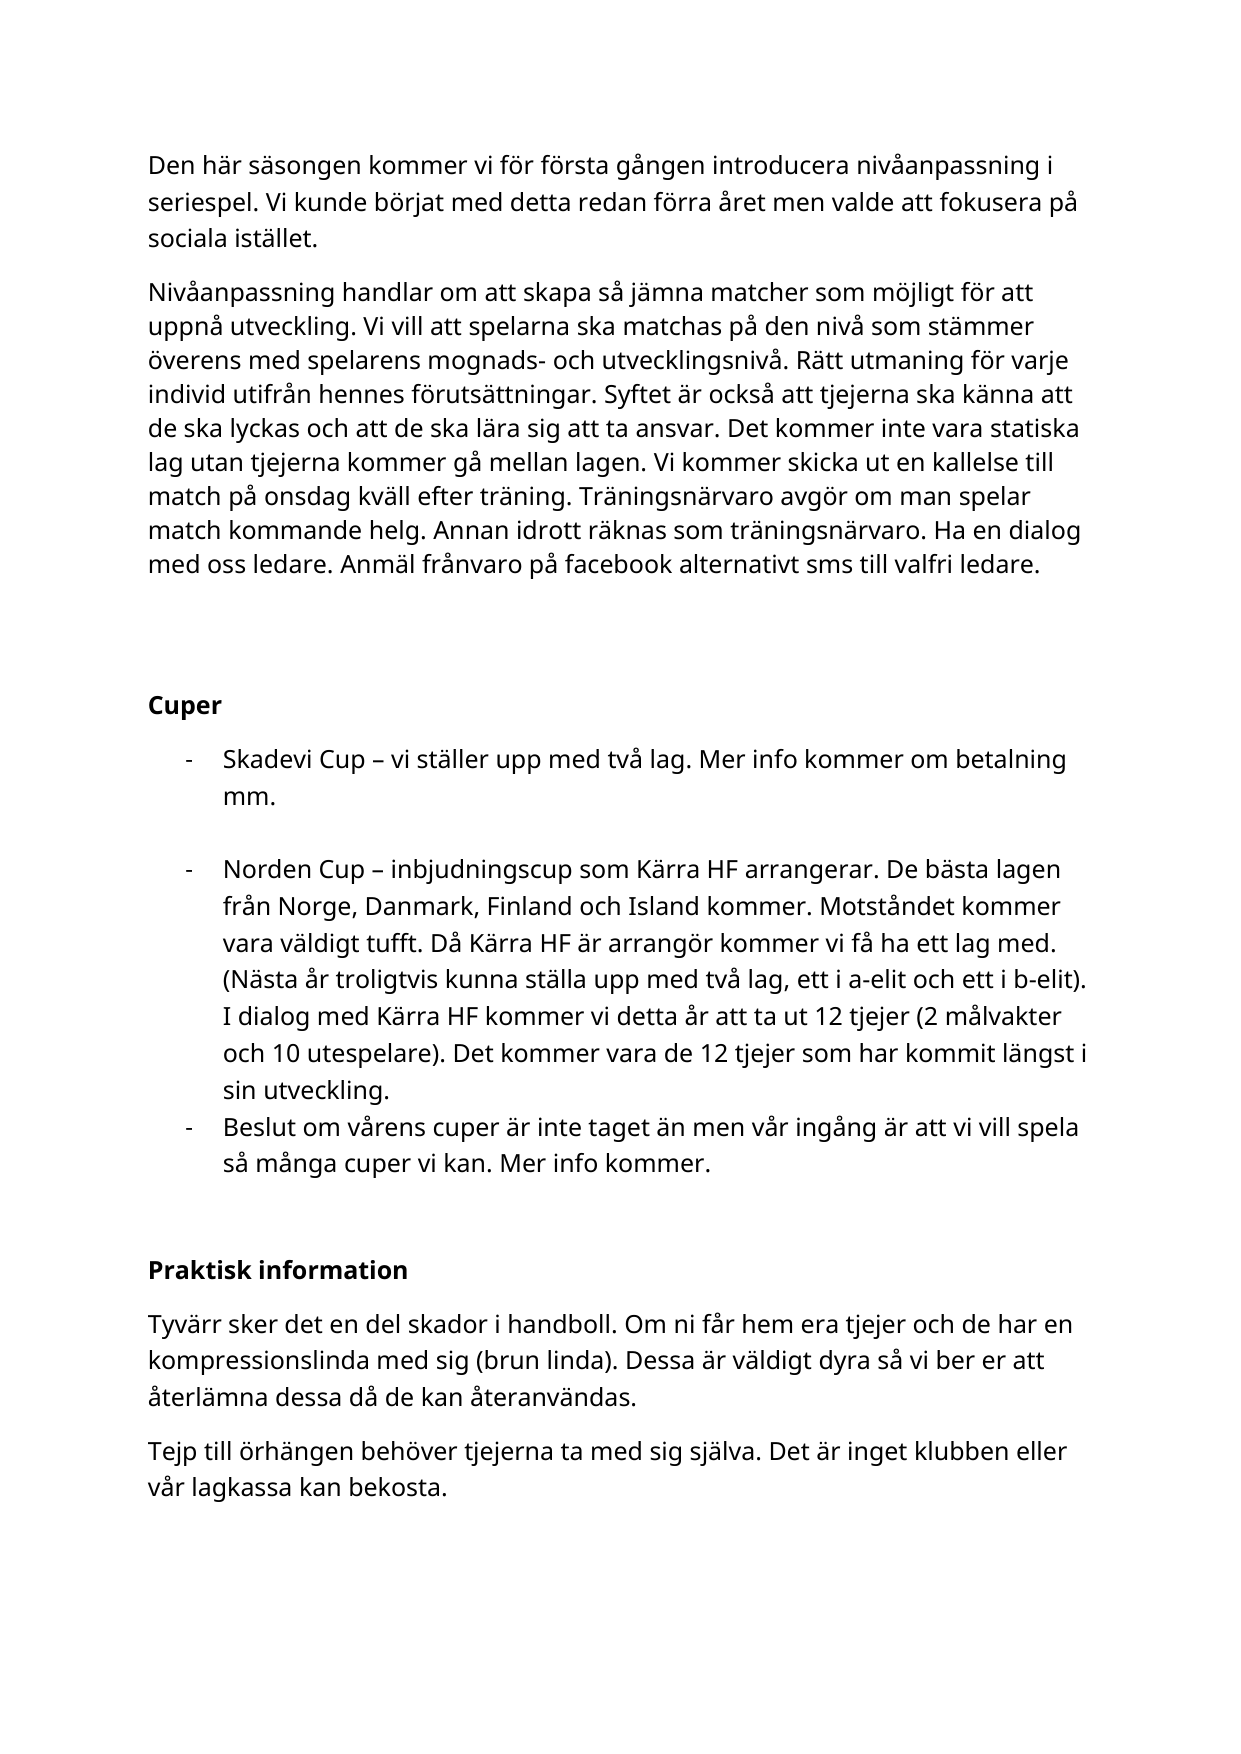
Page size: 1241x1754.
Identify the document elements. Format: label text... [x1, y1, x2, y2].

text Cuper [148, 688, 1093, 722]
list Skadevi Cup – vi ställer upp med två lag. Mer info kommer om betalning mm. [185, 741, 1093, 812]
text Nivåanpassning handlar om att skapa så jämna matcher som möjligt för att uppnå utveckling. Vi vill att spelarna ska matchas på den nivå som stämmer överens med spelarens mognads- och utvecklingsnivå. Rätt utmaning för varje individ utifrån hennes förutsättningar. Syftet är också att tjejerna ska känna att de ska lyckas och att de ska lära sig att ta ansvar. Det kommer inte vara statiska lag utan tjejerna kommer gå mellan lagen. Vi kommer skicka ut en kallelse till match på onsdag kväll efter träning. Träningsnärvaro avgör om man spelar match kommande helg. Annan idrott räknas som träningsnärvaro. Ha en dialog med oss ledare. Anmäl frånvaro på facebook alternativt sms till valfri ledare. [148, 274, 1093, 581]
text Tejp till örhängen behöver tjejerna ta med sig själva. Det är inget klubben eller vår lagkassa kan bekosta. [148, 1433, 1093, 1504]
text Praktisk information [148, 1253, 1093, 1287]
text Tyvärr sker det en del skador i handboll. Om ni får hem era tjejer och de har en kompressionslinda med sig (brun linda). Dessa är väldigt dyra så vi ber er att återlämna dessa då de kan återanvändas. [148, 1306, 1093, 1414]
list Beslut om vårens cuper är inte taget än men vår ingång är att vi vill spela så många cuper vi kan. Mer info kommer. [185, 1109, 1093, 1180]
list Norden Cup – inbjudningscup som Kärra HF arrangerar. De bästa lagen från Norge, Danmark, Finland och Island kommer. Motståndet kommer vara väldigt tufft. Då Kärra HF är arrangör kommer vi få ha ett lag med. (Nästa år troligtvis kunna ställa upp med två lag, ett i a-elit och ett i b-elit). I dialog med Kärra HF kommer vi detta år att ta ut 12 tjejer (2 målvakter och 10 utespelare). Det kommer vara de 12 tjejer som har kommit längst i sin utveckling. [185, 852, 1093, 1106]
text Den här säsongen kommer vi för första gången introducera nivåanpassning i seriespel. Vi kunde börjat med detta redan förra året men valde att fokusera på sociala istället. [148, 148, 1093, 255]
